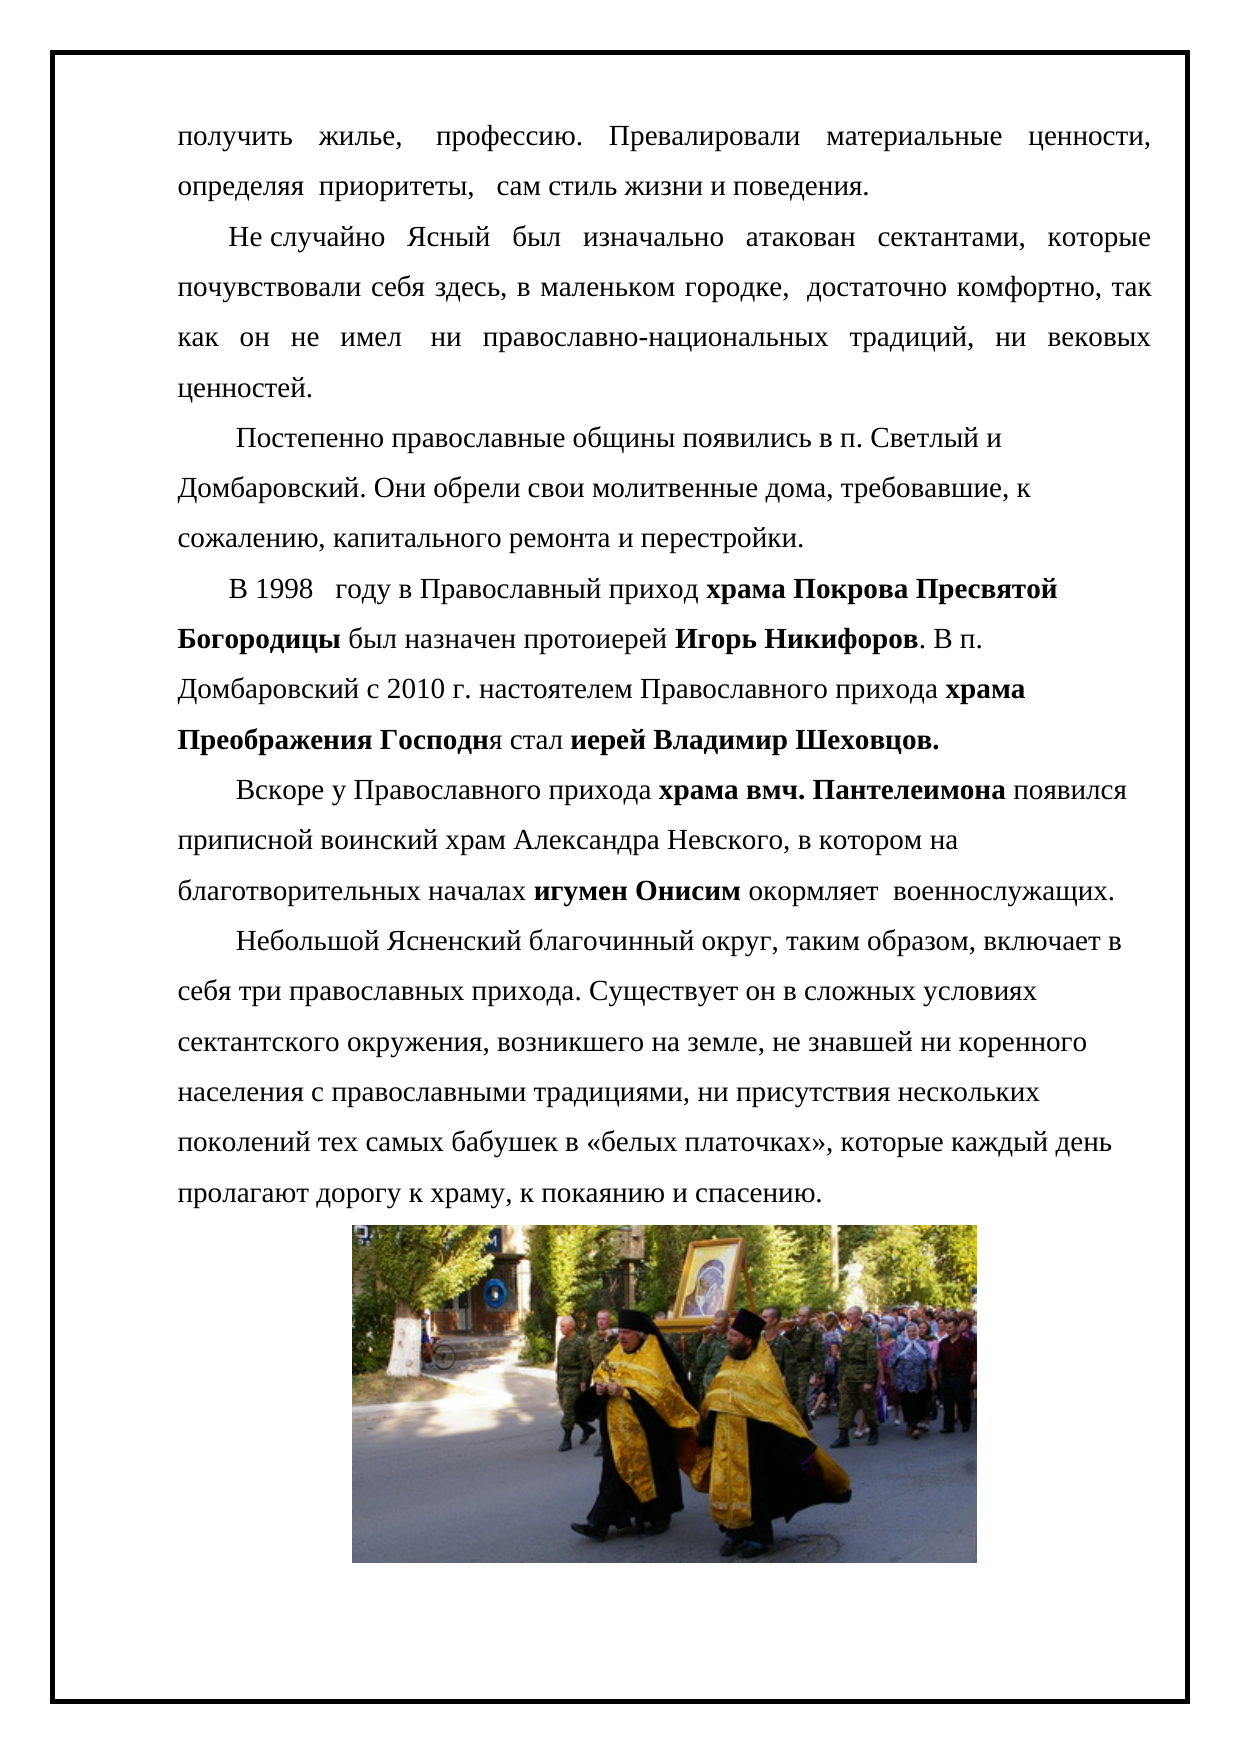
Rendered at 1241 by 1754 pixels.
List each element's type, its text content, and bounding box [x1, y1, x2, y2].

text получить жилье, профессию. Превалировали материальные ценности, определяя приоритеты, сам стиль жизни и поведения. [177, 118, 1152, 202]
picture [352, 1225, 977, 1563]
text Постепенно православные общины появились в п. Светлый и Домбаровский. Они обрели свои молитвенные дома, требовавшие, к сожалению, капитального ремонта и перестройки. В 1998 году в Православный приход храма Покрова Пресвятой Богородицы был назначен протоиерей Игорь Никифоров. В п. Домбаровский с 2010 г. настоятелем Православного прихода храма Преображения Господня стал иерей Владимир Шеховцов. Вскоре у Православного прихода храма вмч. Пантелеимона появился приписной воинский храм Александра Невского, в котором на благотворительных началах игумен Онисим окормляет военнослужащих. Небольшой Ясненский благочинный округ, таким образом, включает в себя три православных прихода. Существует он в сложных условиях сектантского окружения, возникшего на земле, не знавшей ни коренного населения с православными традициями, ни присутствия нескольких поколений тех самых бабушек в «белых платочках», которые каждый день пролагают дорогу к храму, к покаянию и спасению. [177, 420, 1152, 1208]
text Не случайно Ясный был изначально атакован сектантами, которые почувствовали себя здесь, в маленьком городке, достаточно комфортно, так как он не имел ни православно-национальных традиций, ни вековых ценностей. [177, 219, 1152, 403]
